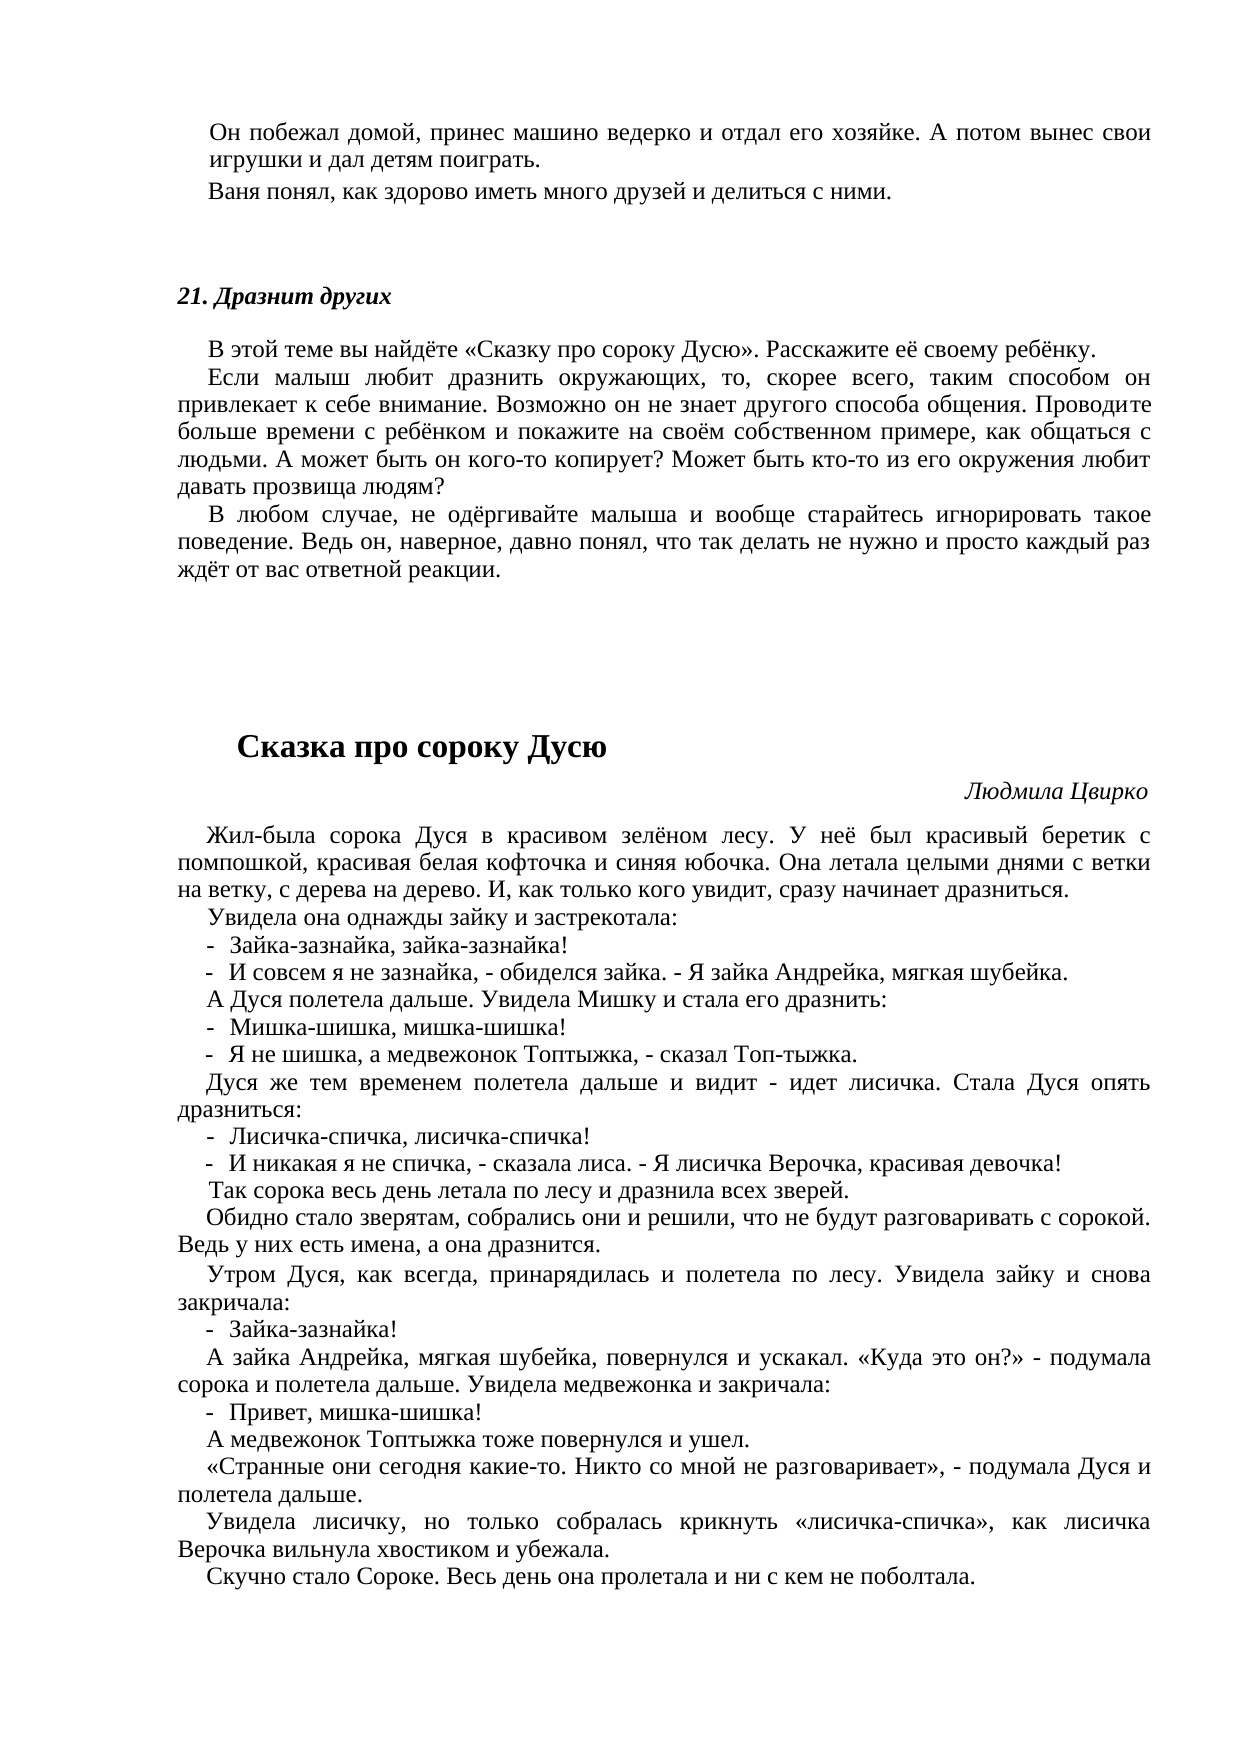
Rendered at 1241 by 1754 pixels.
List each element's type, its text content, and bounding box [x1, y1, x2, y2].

text В любом случае, не одёргивайте малыша и вообще старайтесь игнорировать такое поведение. Ведь он, наверное, давно понял, что так делать не нужно и просто каждый раз ждёт от вас ответной реакции. [177, 500, 1152, 583]
text - И совсем я не зазнайка, - обиделся зайка. - Я зайка Андрейка, мягкая шубейка. [177, 958, 1152, 986]
text - Зайка-зазнайка! [205, 1316, 1152, 1343]
text Если малыш любит дразнить окружающих, то, скорее всего, таким способом он привлекает к себе внимание. Возможно он не знает другого способа общения. Проводите больше времени с ребёнком и покажите на своём собственном примере, как общаться с людьми. А может быть он кого-то копирует? Может быть кто-то из его окружения любит давать прозвища людям? [177, 363, 1152, 500]
text Увидела лисичку, но только собралась крикнуть «лисичка-спичка», как лисичка Верочка вильнула хвостиком и убежала. [177, 1508, 1152, 1562]
text Людмила Цвирко [177, 776, 1152, 805]
text Жил-была сорока Дуся в красивом зелёном лесу. У неё был красивый беретик с помпошкой, красивая белая кофточка и синяя юбочка. Она летала целыми днями с ветки на ветку, с дерева на дерево. И, как только кого увидит, сразу начинает дразниться. [177, 821, 1152, 903]
text А Дуся полетела дальше. Увидела Мишку и стала его дразнить: [177, 986, 1152, 1013]
text Увидела она однажды зайку и застрекотала: [207, 903, 1152, 931]
text Он побежал домой, принес машино ведерко и отдал его хозяйке. А потом вынес свои игрушки и дал детям поиграть. [209, 118, 1152, 173]
text - Лисичка-спичка, лисичка-спичка! [206, 1123, 1152, 1150]
text Утром Дуся, как всегда, принарядилась и полетела по лесу. Увидела зайку и снова закричала: [177, 1261, 1152, 1316]
text А медвежонок Топтыжка тоже повернулся и ушел. [206, 1426, 1152, 1453]
text Ваня понял, как здорово иметь много друзей и делиться с ними. [177, 173, 1152, 206]
text Скучно стало Сороке. Весь день она пролетала и ни с кем не поболтала. [177, 1562, 1152, 1590]
text Обидно стало зверятам, собрались они и решили, что не будут разговаривать с сорокой. Ведь у них есть имена, а она дразнится. [177, 1204, 1152, 1257]
text - Привет, мишка-шишка! [205, 1398, 1152, 1426]
text - И никакая я не спичка, - сказала лиса. - Я лисичка Верочка, красивая девочка! [177, 1150, 1152, 1177]
text 21. Дразнит других [177, 281, 1152, 310]
text - Мишка-шишка, мишка-шишка! [206, 1013, 1152, 1041]
text А зайка Андрейка, мягкая шубейка, повернулся и ускакал. «Куда это он?» - подумала сорока и полетела дальше. Увидела медвежонка и закричала: [177, 1343, 1152, 1398]
text В этой теме вы найдёте «Сказку про сороку Дусю». Расскажите её своему ребёнку. [177, 336, 1152, 363]
text Так сорока весь день летала по лесу и дразнила всех зверей. [208, 1177, 1152, 1204]
text - Я не шишка, а медвежонок Топтыжка, - сказал Топ-тыжка. [177, 1041, 1152, 1068]
text Дуся же тем временем полетела дальше и видит - идет лисичка. Стала Дуся опять дразниться: [177, 1068, 1152, 1123]
text Сказка про сороку Дусю [206, 726, 1152, 765]
text - Зайка-зазнайка, зайка-зазнайка! [206, 931, 1152, 958]
text «Странные они сегодня какие-то. Никто со мной не разговаривает», - подумала Дуся и полетела дальше. [177, 1453, 1152, 1508]
